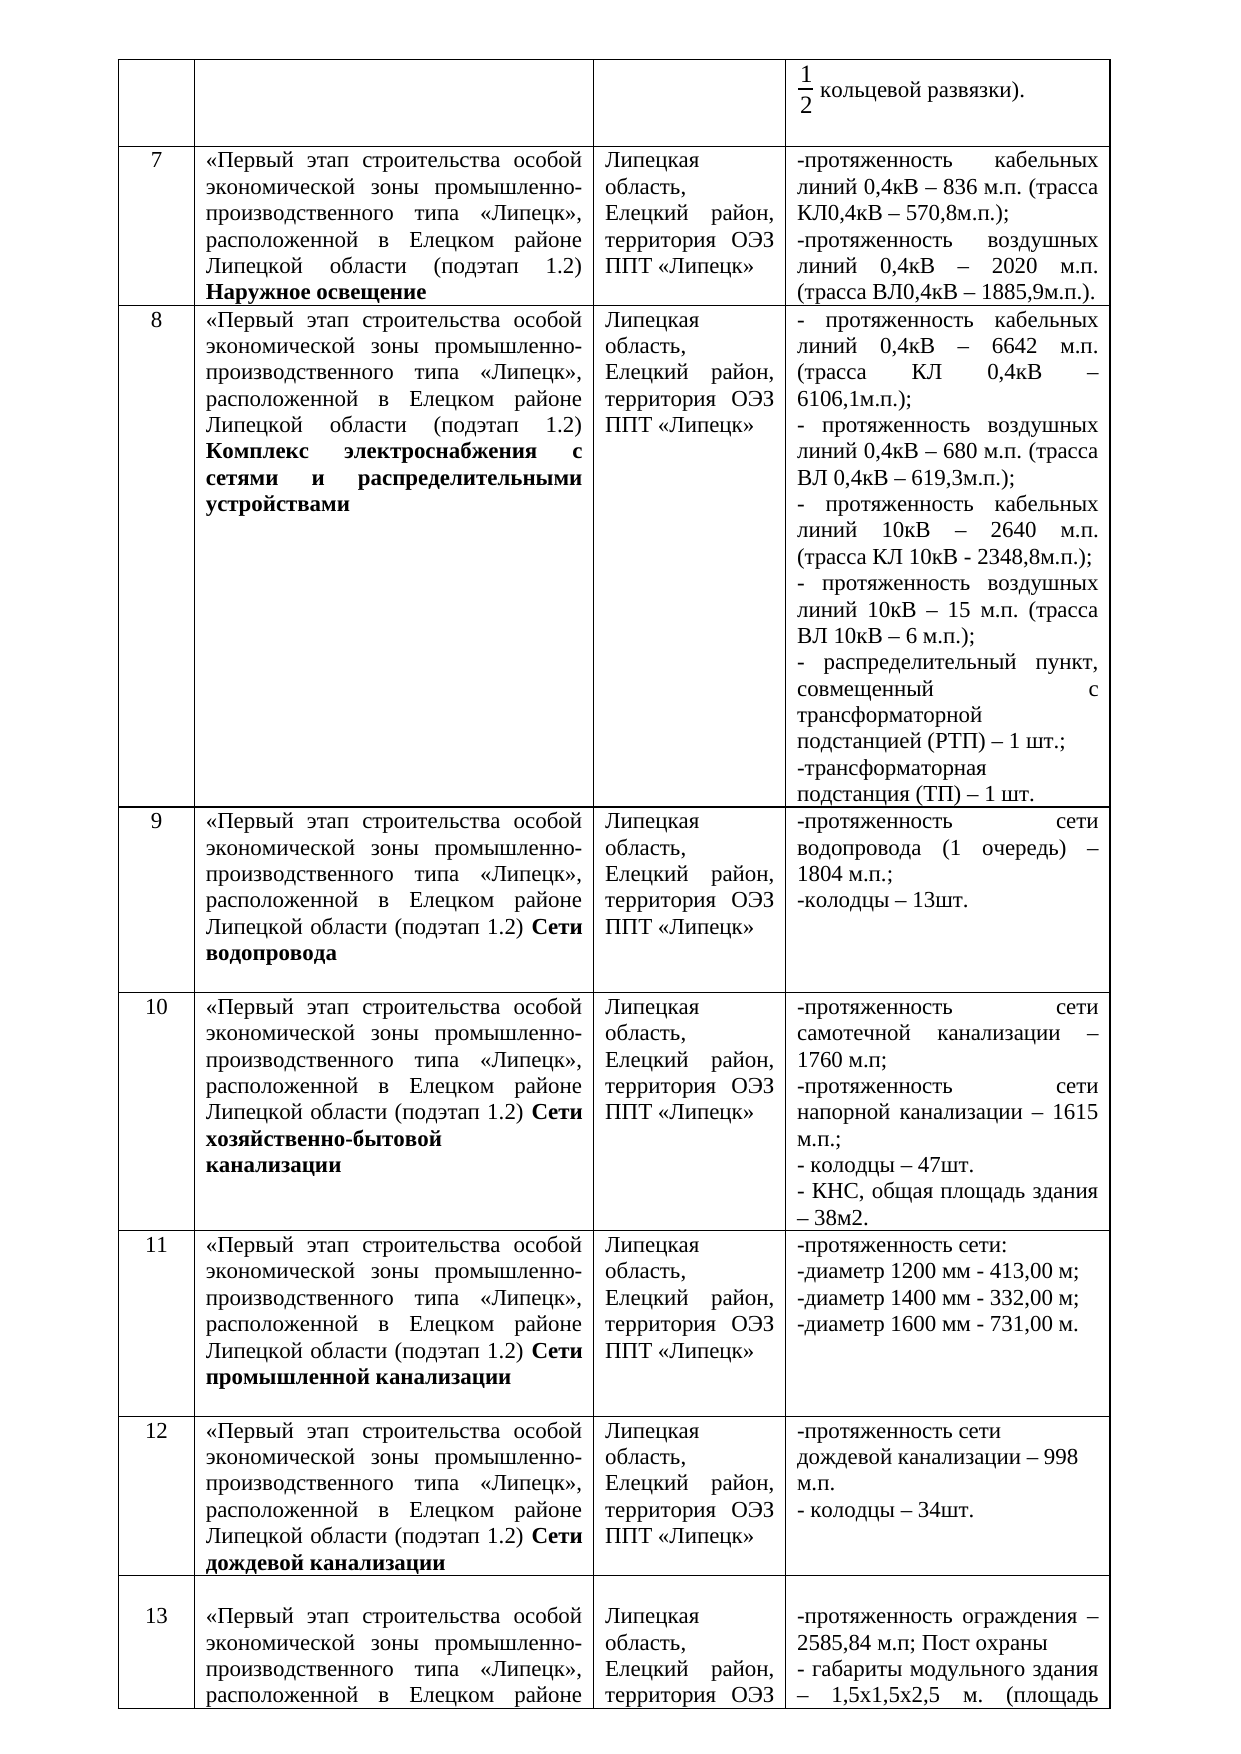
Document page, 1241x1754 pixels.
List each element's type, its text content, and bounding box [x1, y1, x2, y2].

table_cell 13 [119, 1576, 194, 1708]
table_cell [594, 1576, 785, 1708]
table_cell 8 [119, 306, 194, 806]
table_cell Липецкая область, Елецкий район, территория ОЭЗ ППТ «Липецк» [594, 147, 785, 305]
table_cell -протяженность сети: -диаметр 1200 мм - 413,00 м; -диаметр 1400 мм - 332,00 м; -диаметр 1600 мм - 731,00 м. [786, 1231, 1109, 1416]
table_cell 6 [119, 60, 194, 146]
table_cell «Первый этап строительства особой экономической зоны промышленно-производственного типа «Липецк», расположенной в Елецком районе Липецкой области (подэтап 1.2) Сети водопровода [195, 808, 593, 992]
table_cell -протяженность кабельных линий 0,4кВ – 836 м.п. (трасса КЛ0,4кВ – 570,8м.п.); -протяженность воздушных линий 0,4кВ – 2020 м.п. (трасса ВЛ0,4кВ – 1885,9м.п.). [786, 147, 1109, 305]
table_cell - протяженность кабельных линий 0,4кВ – 6642 м.п. (трасса КЛ 0,4кВ – 6106,1м.п.); - протяженность воздушных линий 0,4кВ – 680 м.п. (трасса ВЛ 0,4кВ – 619,3м.п.); - протяженность кабельных линий 10кВ – 2640 м.п. (трасса КЛ 10кВ - 2348,8м.п.); - протяженность воздушных линий 10кВ – 15 м.п. (трасса ВЛ 10кВ – 6 м.п.); - распределительный пункт, совмещенный с трансформаторной подстанцией (РТП) – 1 шт.; -трансформаторная подстанция (ТП) – 1 шт. [786, 306, 1109, 806]
table_cell 9 [119, 808, 194, 992]
table_cell -протяженность сети водопровода (1 очередь) – 1804 м.п.; -колодцы – 13шт. [786, 808, 1109, 992]
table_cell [786, 1576, 1109, 1708]
table_cell 11 [119, 1231, 194, 1416]
table_cell 12 [119, 1417, 194, 1575]
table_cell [195, 60, 593, 146]
table_cell Липецкая область, Елецкий район, территория ОЭЗ ППТ «Липецк» [594, 993, 785, 1230]
table_cell «Первый этап строительства особой экономической зоны промышленно-производственного типа «Липецк», расположенной в Елецком районе Липецкой области (подэтап 1.2) Сети дождевой канализации [195, 1417, 593, 1575]
table_cell «Первый этап строительства особой экономической зоны промышленно-производственного типа «Липецк», расположенной в Елецком районе Липецкой области (подэтап 1.2) Сети промышленной канализации [195, 1231, 593, 1416]
table_cell Липецкая область, Елецкий район, территория ОЭЗ ППТ «Липецк» [594, 808, 785, 992]
table_cell «Первый этап строительства особой экономической зоны промышленно-производственного типа «Липецк», расположенной в Елецком районе Липецкой области (подэтап 1.2) Комплекс электроснабжения с сетями и распределительными устройствами [195, 306, 593, 806]
table_cell Липецкая область, Елецкий район, территория ОЭЗ ППТ «Липецк» [594, 1231, 785, 1416]
table_cell 10 [119, 993, 194, 1230]
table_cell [786, 60, 1109, 146]
table_cell -протяженность сети самотечной канализации – 1760 м.п; -протяженность сети напорной канализации – 1615 м.п.; - колодцы – 47шт. - КНС, общая площадь здания – 38м2. [786, 993, 1109, 1230]
table_cell Липецкая область, Елецкий район, территория ОЭЗ ППТ «Липецк» [594, 1417, 785, 1575]
table_cell Липецкая область, Елецкий район, территория ОЭЗ ППТ «Липецк» [594, 306, 785, 806]
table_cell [594, 60, 785, 146]
table_cell -протяженность сети дождевой канализации – 998 м.п. - колодцы – 34шт. [786, 1417, 1109, 1575]
table_cell «Первый этап строительства особой экономической зоны промышленно-производственного типа «Липецк», расположенной в Елецком районе Липецкой области (подэтап 1.2) Наружное освещение [195, 147, 593, 305]
table_cell «Первый этап строительства особой экономической зоны промышленно-производственного типа «Липецк», расположенной в Елецком районе Липецкой области (подэтап 1.2) Сети хозяйственно-бытовой канализации [195, 993, 593, 1230]
table_cell 7 [119, 147, 194, 305]
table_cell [195, 1576, 593, 1708]
